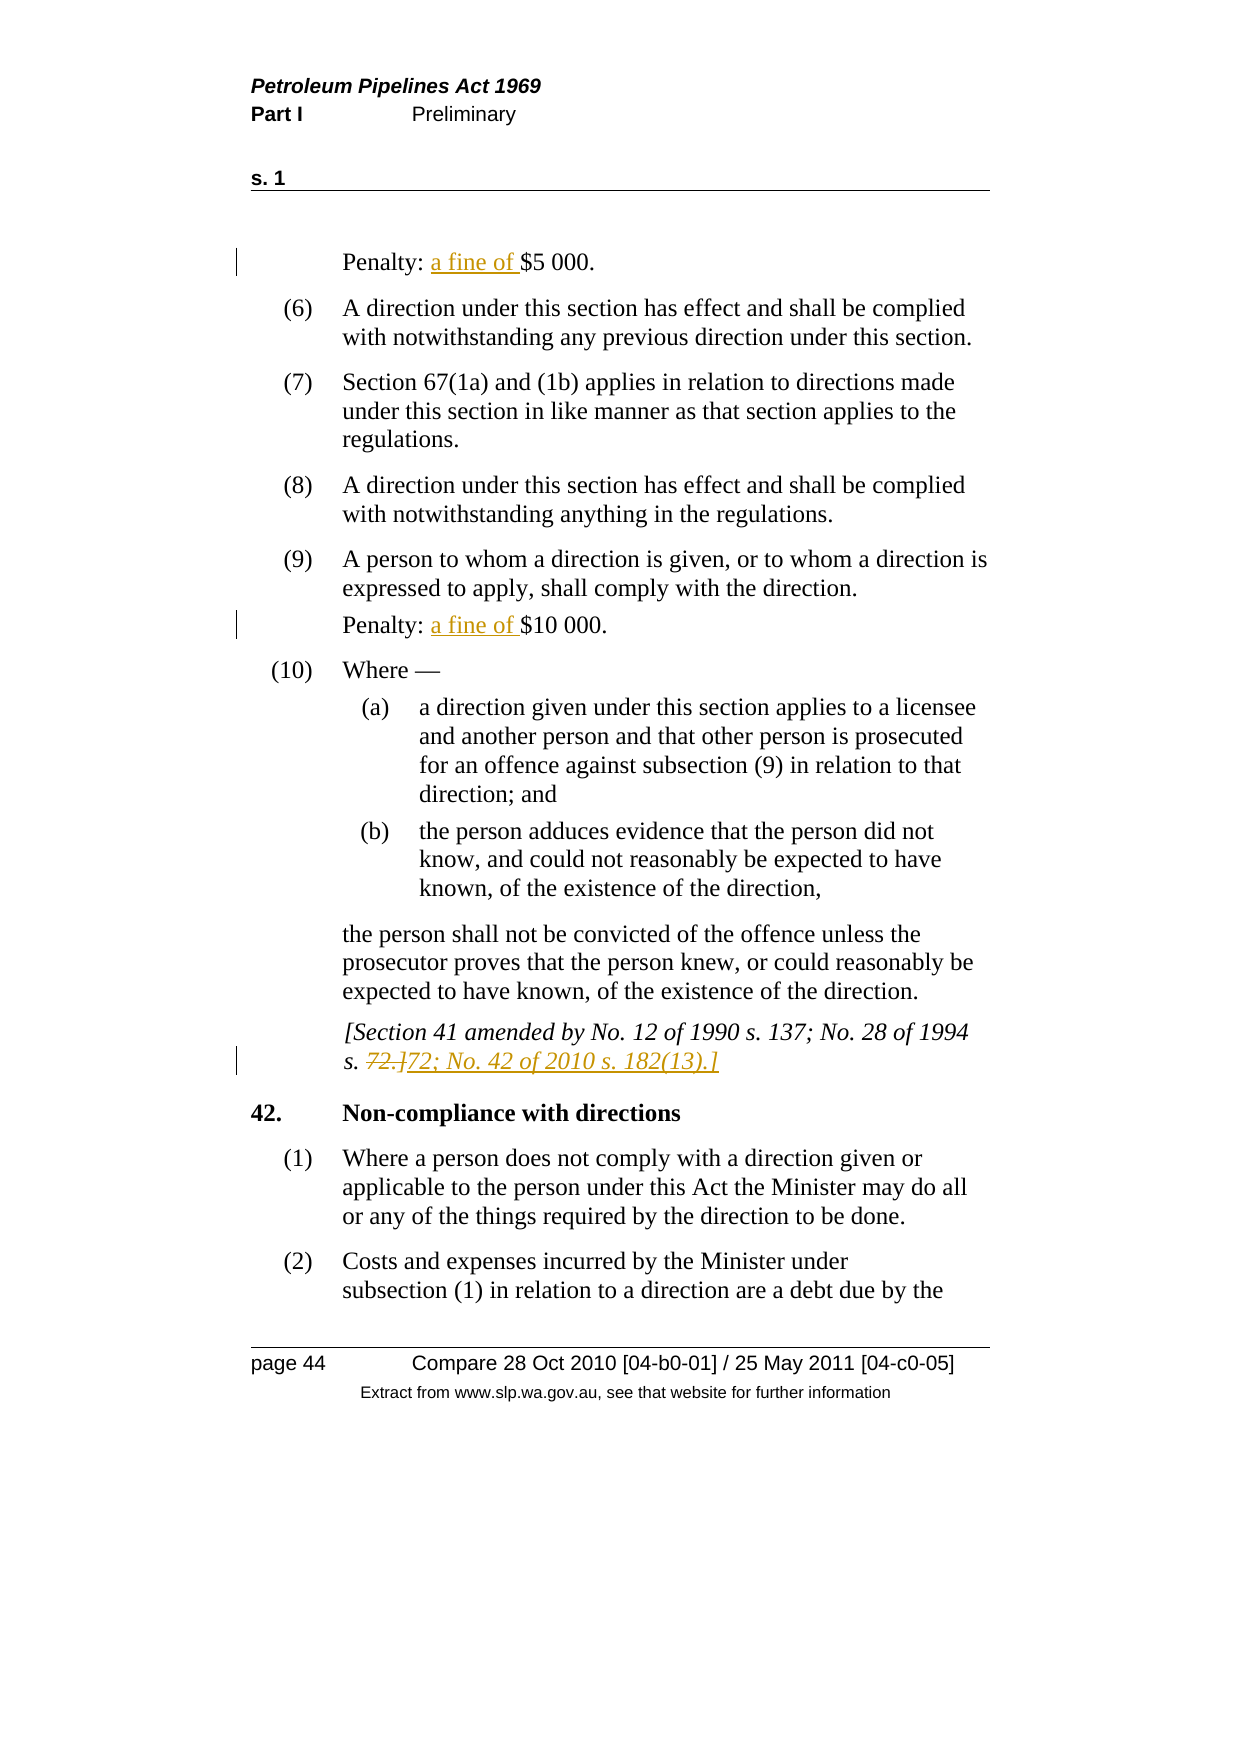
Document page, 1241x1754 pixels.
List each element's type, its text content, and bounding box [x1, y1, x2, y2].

text (b) the person adduces evidence that the person did not know, and could not reasonably be expected to have known, of the existence of the direction, [251, 816, 990, 902]
text (a) a direction given under this section applies to a licensee and another person and that other person is prosecuted for an offence against subsection (9) in relation to that direction; and [251, 692, 990, 807]
text [Section 41 amended by No. 12 of 1990 s. 137; No. 28 of 1994 s. [251, 1017, 990, 1075]
text (8) A direction under this section has effect and shall be complied with notwithstanding anything in the regulations. [251, 470, 990, 527]
text (1) Where a person does not comply with a direction given or applicable to the person under this Act the Minister may do all or any of the things required by the direction to be done. [251, 1143, 990, 1229]
text (9) A person to whom a direction is given, or to whom a direction is expressed to apply, shall comply with the direction. [251, 544, 990, 602]
text (7) Section 67(1a) and (1b) applies in relation to directions made under this section in like manner as that section applies to the regulations. [251, 367, 990, 453]
text (10) Where — [251, 655, 990, 684]
text Penalty: $5 000. [251, 247, 990, 276]
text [251, 1246, 990, 1304]
text Penalty: $10 000. [251, 610, 990, 639]
text (6) A direction under this section has effect and shall be complied with notwithstanding any previous direction under this section. [251, 293, 990, 350]
subtitle 42. Non-compliance with directions [251, 1098, 990, 1127]
text the person shall not be convicted of the offence unless the prosecutor proves that the person knew, or could reasonably be expected to have known, of the existence of the direction. [251, 919, 990, 1005]
